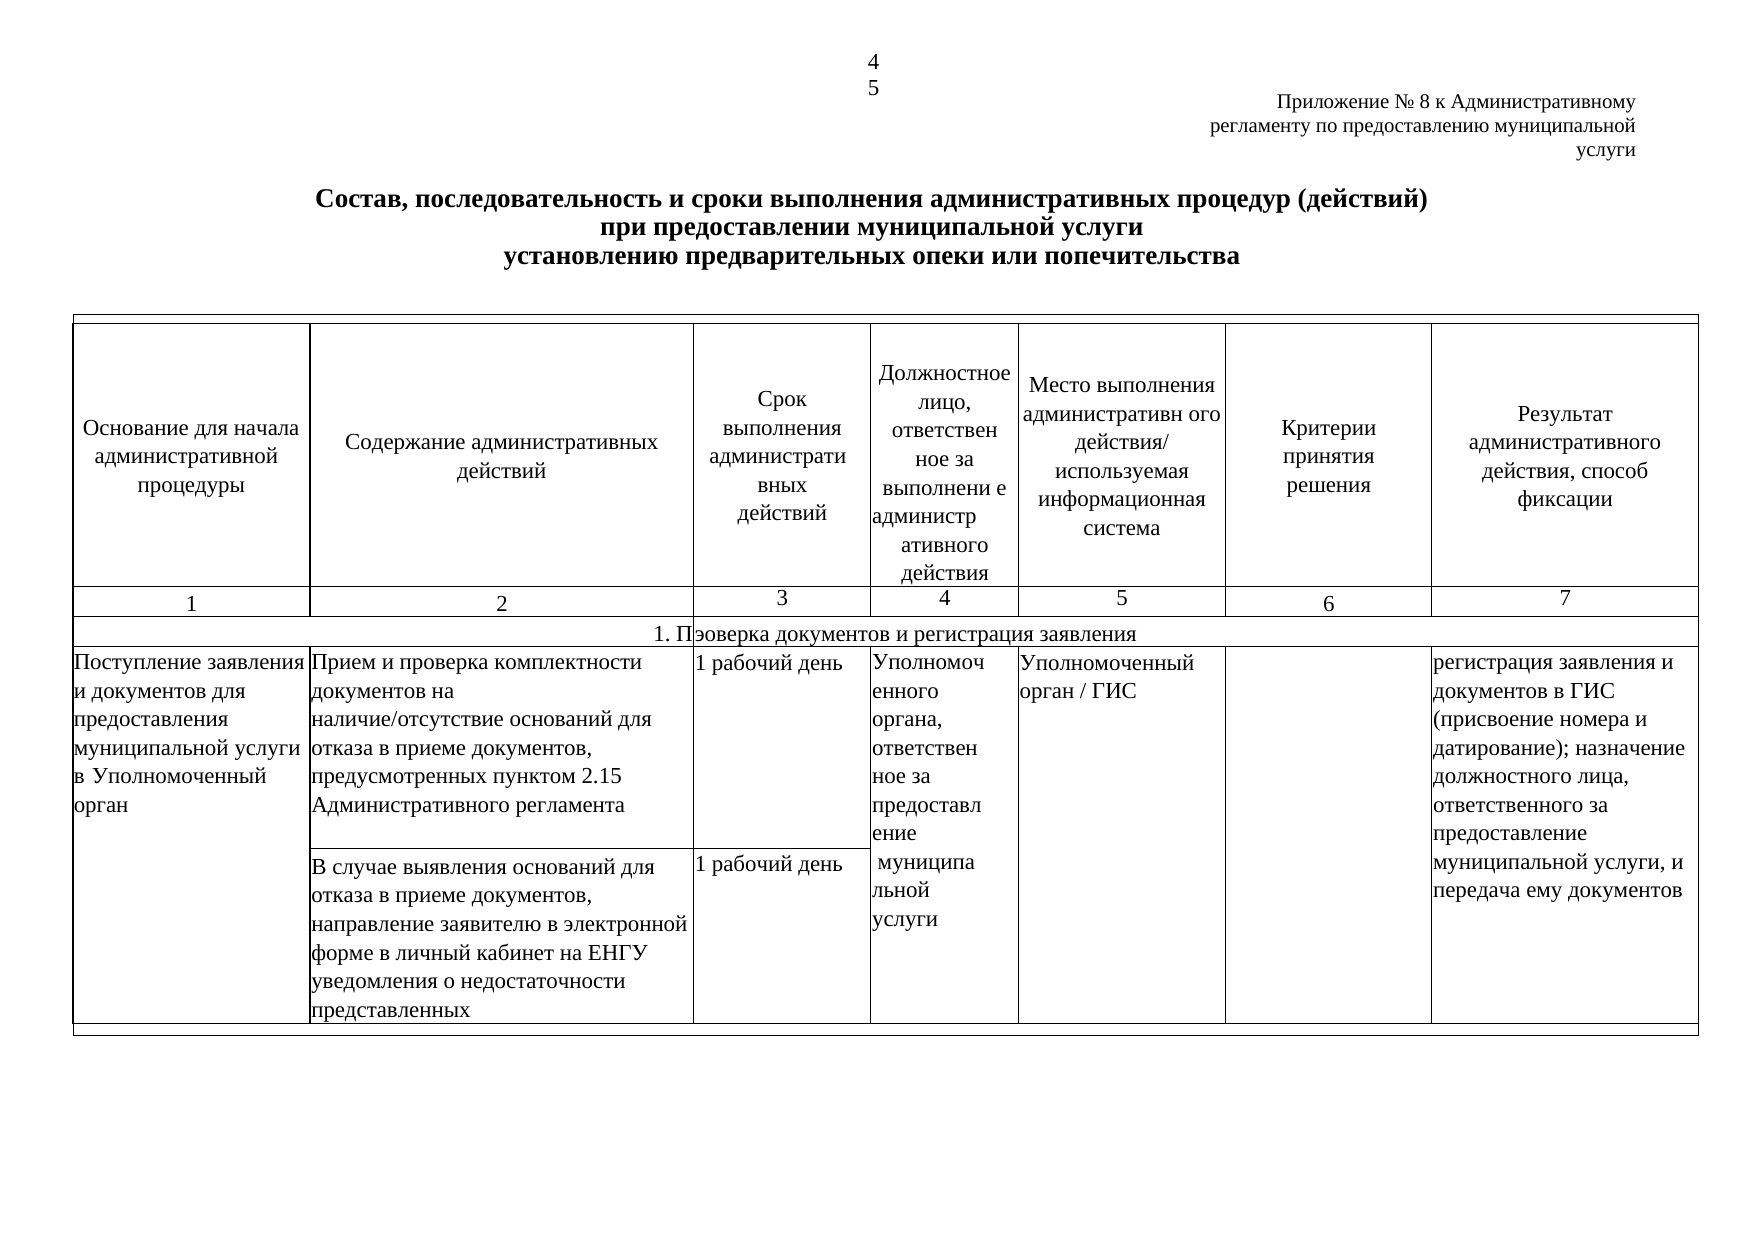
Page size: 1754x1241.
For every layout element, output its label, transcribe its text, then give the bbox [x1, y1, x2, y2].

table_header Место выполнения административн ого действия/ используемая информационная система [1019, 324, 1225, 586]
table_header Критерии принятия решения [1226, 324, 1431, 586]
table_cell 5 [1019, 587, 1225, 616]
table_header Должностное лицо, ответствен ное за выполнени е администр ативного действия [871, 324, 1018, 586]
table_header Результат административного действия, способ фиксации [1432, 324, 1698, 586]
table_cell регистрация заявления и документов в ГИС (присвоение номера и датирование); назначение должностного лица, ответственного за предоставление муниципальной услуги, и передача ему документов [1432, 647, 1698, 1023]
table_cell 2 [311, 587, 693, 616]
table_cell 1 [74, 587, 309, 616]
table_cell 4 [871, 587, 1018, 616]
table_cell 3 [694, 587, 870, 616]
table_cell [1226, 647, 1431, 1023]
table_cell эоверка документов и регистрация заявления [694, 617, 1698, 646]
table_header Срок выполнения администрати вных действий [694, 324, 870, 586]
text Приложение № 8 к Административному регламенту по предоставлению муниципальной услуги [1177, 89, 1636, 161]
table_cell 1 рабочий день [694, 647, 870, 848]
text Состав, последовательность и сроки выполнения административных процедур (действий) при предоставлении муниципальной услуги установлению предварительных опеки или попечительства [73, 184, 1671, 270]
table_cell 6 [1226, 587, 1431, 616]
table_cell Уполномоч енного органа, ответствен ное за предоставл ение муниципа льной услуги [871, 647, 1018, 1023]
table_cell 1 рабочий день [694, 849, 870, 1023]
table_cell В случае выявления оснований для отказа в приеме документов, направление заявителю в электронной форме в личный кабинет на ЕНГУ уведомления о недостаточности представленных [311, 849, 693, 1023]
table_cell 7 [1432, 587, 1698, 616]
table_header Содержание административных действий [311, 324, 693, 586]
table_cell Уполномоченный орган / ГИС [1019, 647, 1225, 1023]
table_cell 1. П [74, 617, 693, 646]
table_header Основание для начала административной процедуры [74, 324, 309, 586]
table_cell Поступление заявления и документов для предоставления муниципальной услуги в Уполномоченный орган [74, 647, 309, 1023]
table_cell Прием и проверка комплектности документов на наличие/отсутствие оснований для отказа в приеме документов, предусмотренных пунктом 2.15 Административного регламента [311, 647, 693, 848]
